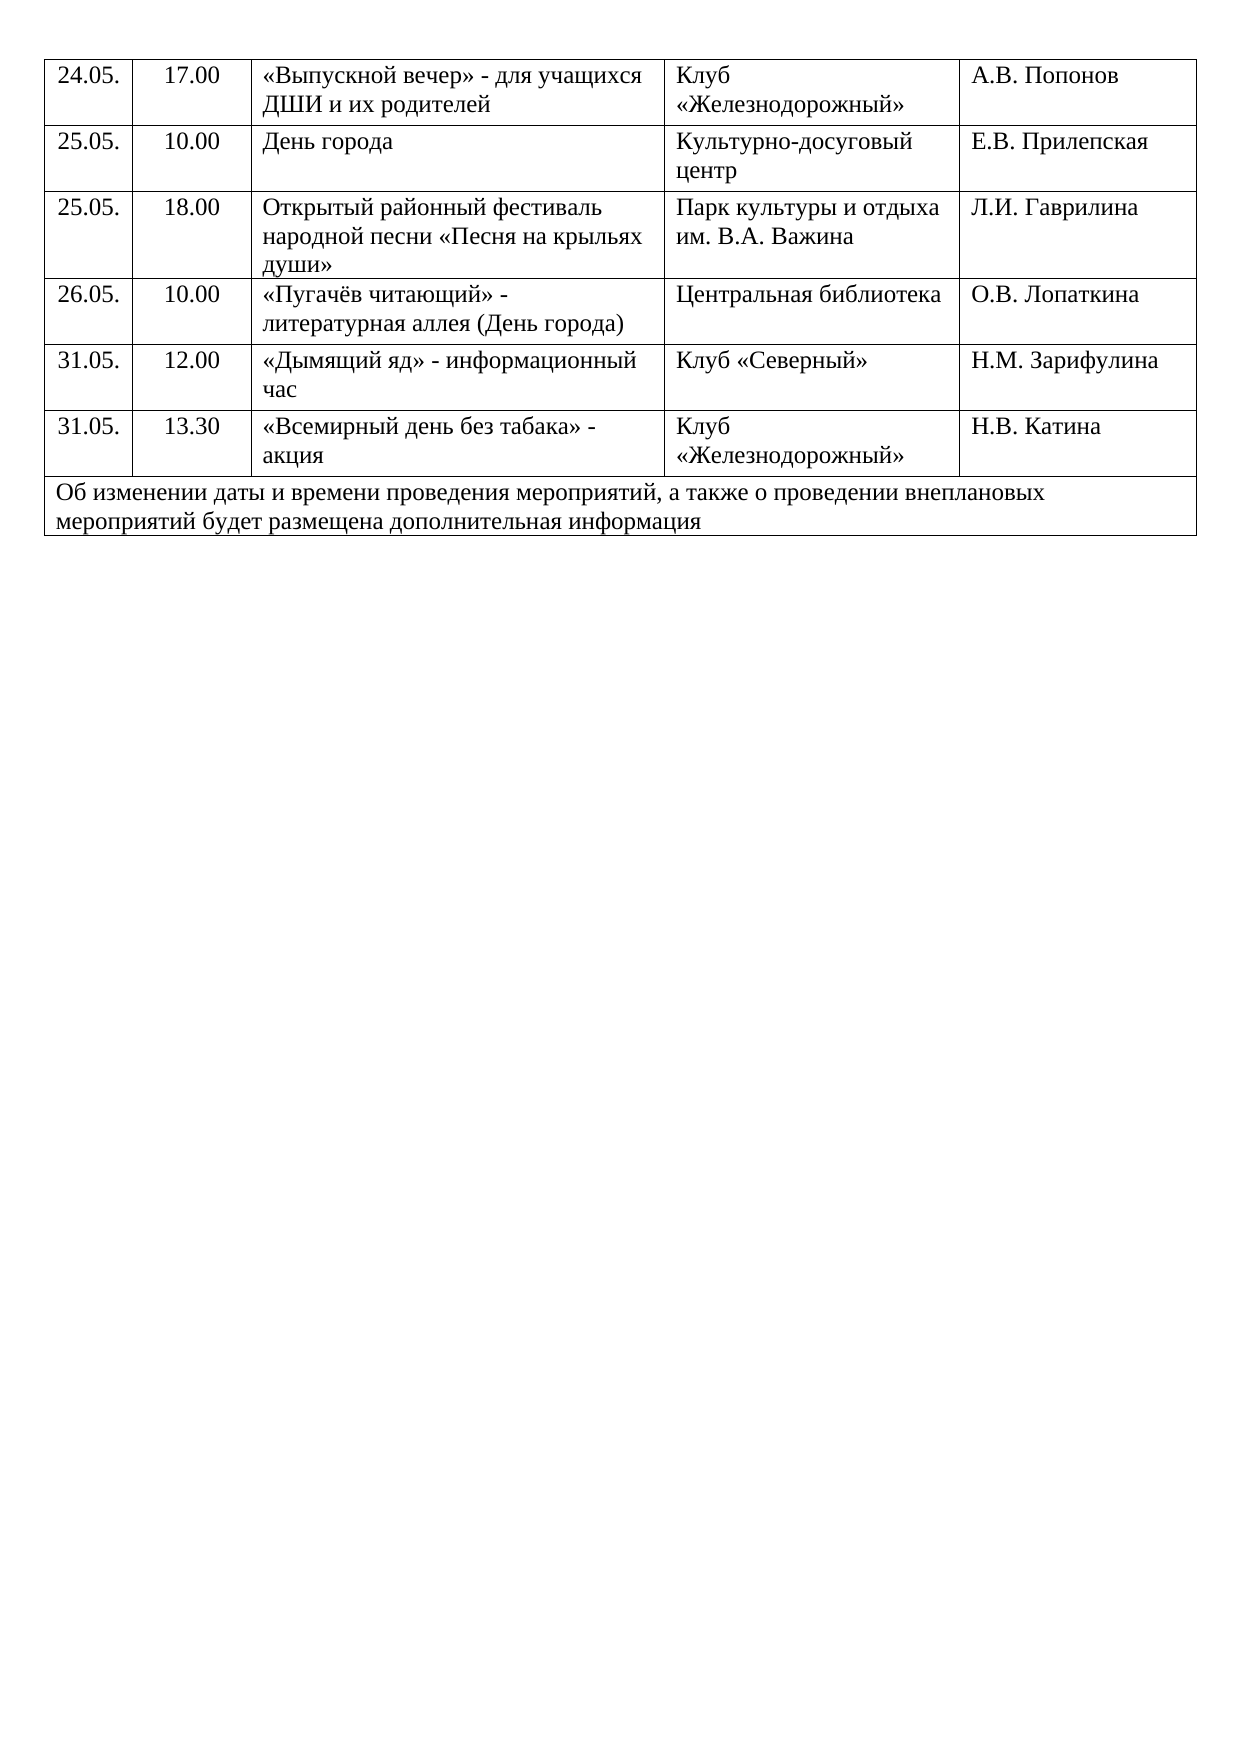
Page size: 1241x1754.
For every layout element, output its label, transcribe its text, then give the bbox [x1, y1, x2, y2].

table_cell 26.05. [45, 279, 132, 344]
table_cell 10.00 [133, 279, 251, 344]
table_cell Н.М. Зарифулина [960, 345, 1196, 410]
table_cell Парк культуры и отдыха им. В.А. Важина [665, 192, 959, 278]
table_cell 13.30 [133, 411, 251, 476]
table_cell Культурно-досуговый центр [665, 126, 959, 191]
table_cell 18.00 [133, 192, 251, 278]
table_cell О.В. Лопаткина [960, 279, 1196, 344]
table_cell «Пугачёв читающий» - литературная аллея (День города) [252, 279, 664, 344]
table_cell «Всемирный день без табака» - акция [252, 411, 664, 476]
table_cell Центральная библиотека [665, 279, 959, 344]
table_cell А.В. Попонов [960, 60, 1196, 125]
table_cell Е.В. Прилепская [960, 126, 1196, 191]
table_cell 17.00 [133, 60, 251, 125]
table_cell Об изменении даты и времени проведения мероприятий, а также о проведении внеплановых мероприятий будет размещена дополнительная информация [45, 477, 1196, 534]
table_cell Н.В. Катина [960, 411, 1196, 476]
table_cell 25.05. [45, 192, 132, 278]
table_cell 12.00 [133, 345, 251, 410]
table_cell 31.05. [45, 411, 132, 476]
table_cell «Выпускной вечер» - для учащихся ДШИ и их родителей [252, 60, 664, 125]
table_cell Л.И. Гаврилина [960, 192, 1196, 278]
table_cell «Дымящий яд» - информационный час [252, 345, 664, 410]
table_cell 25.05. [45, 126, 132, 191]
table_cell Открытый районный фестиваль народной песни «Песня на крыльях души» [252, 192, 664, 278]
table_cell 10.00 [133, 126, 251, 191]
table_cell 24.05. [45, 60, 132, 125]
table_cell День города [252, 126, 664, 191]
table_cell Клуб «Железнодорожный» [665, 411, 959, 476]
table_cell Клуб «Северный» [665, 345, 959, 410]
table_cell Клуб «Железнодорожный» [665, 60, 959, 125]
table_cell 31.05. [45, 345, 132, 410]
